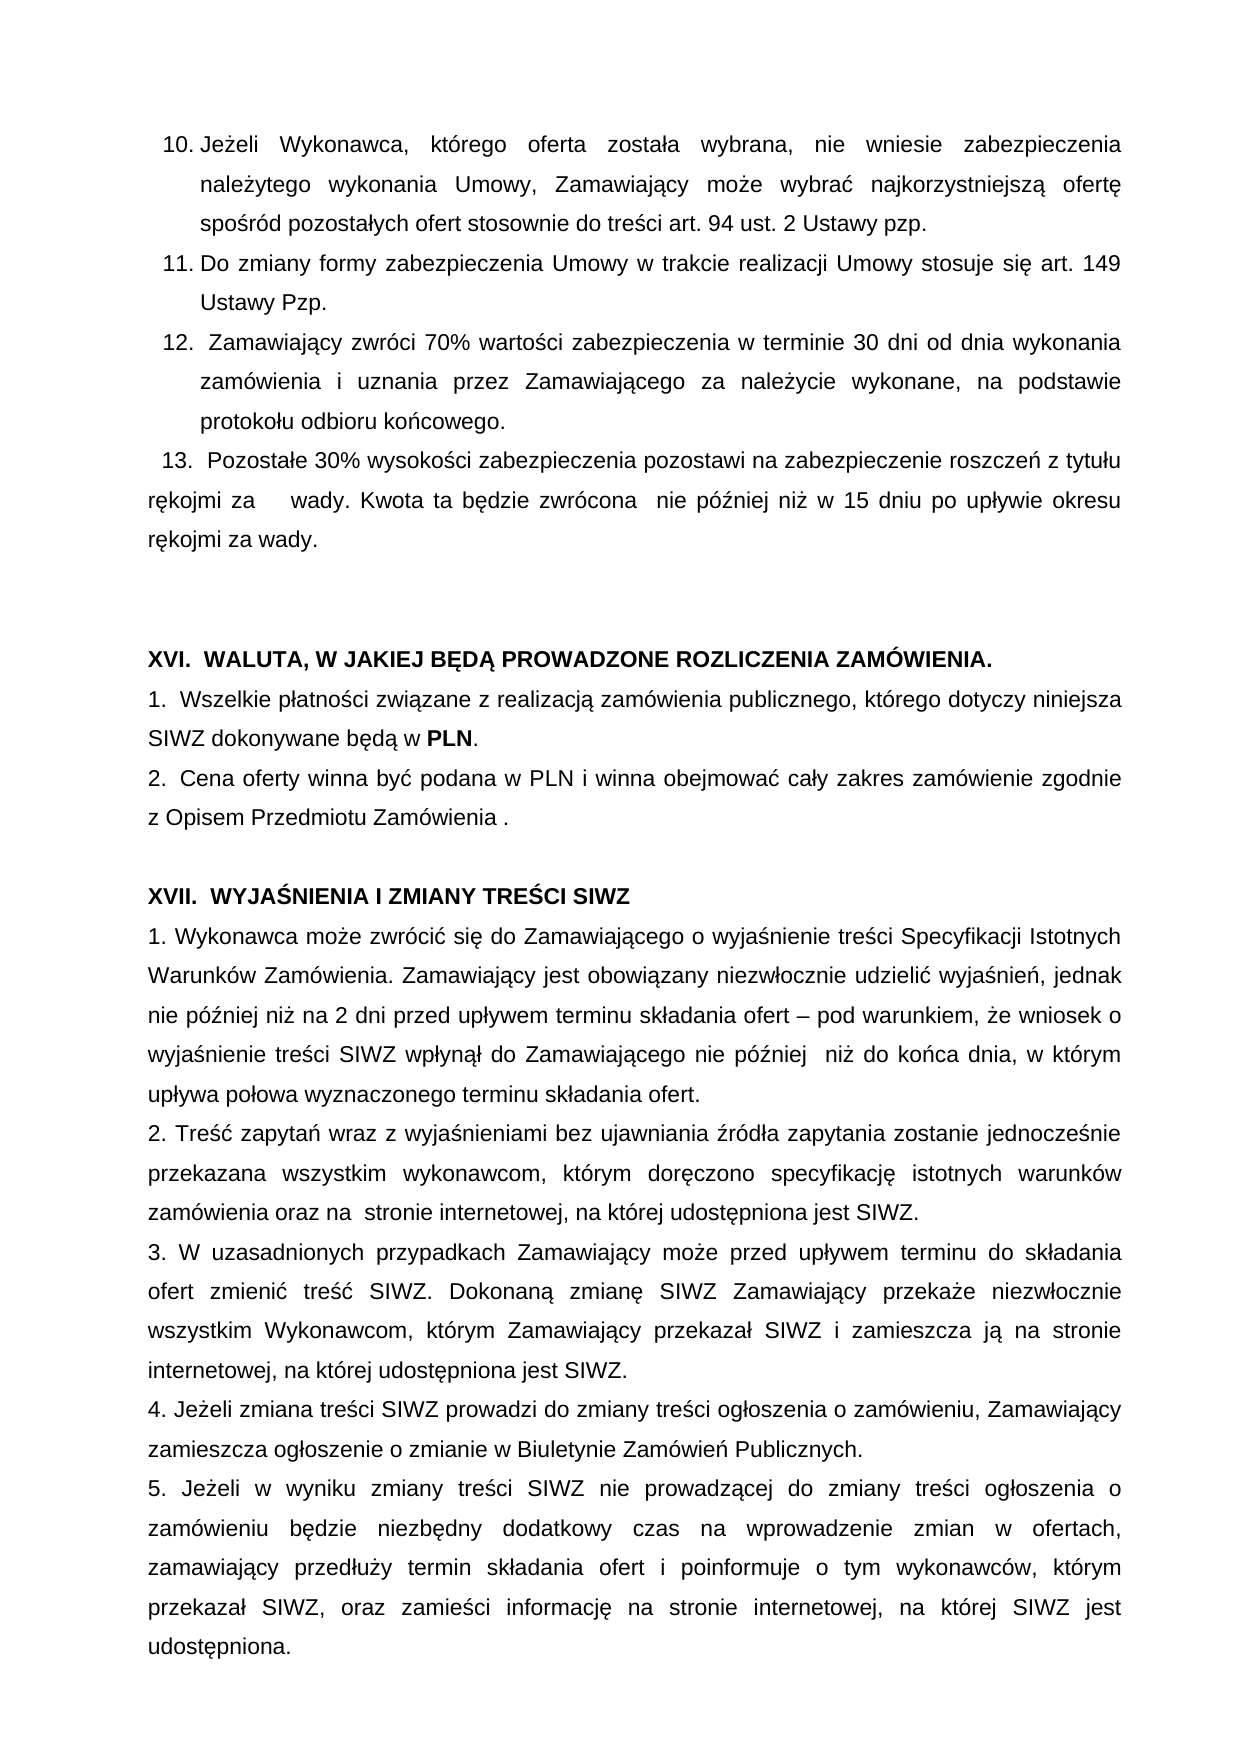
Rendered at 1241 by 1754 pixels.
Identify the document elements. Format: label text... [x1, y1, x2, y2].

text 4. Jeżeli zmiana treści SIWZ prowadzi do zmiany treści ogłoszenia o zamówieniu, Zamawiający zamieszcza ogłoszenie o zmianie w Biuletynie Zamówień Publicznych. [148, 1396, 1122, 1462]
text XVI. WALUTA, W JAKIEJ BĘDĄ PROWADZONE ROZLICZENIA ZAMÓWIENIA. [148, 646, 1122, 673]
text XVII. WYJAŚNIENIA I ZMIANY TREŚCI SIWZ [148, 883, 1122, 909]
text 1. Wykonawca może zwrócić się do Zamawiającego o wyjaśnienie treści Specyfikacji Istotnych Warunków Zamówienia. Zamawiający jest obowiązany niezwłocznie udzielić wyjaśnień, jednak nie później niż na 2 dni przed upływem terminu składania ofert – pod warunkiem, że wniosek o wyjaśnienie treści SIWZ wpłynął do Zamawiającego nie później niż do końca dnia, w którym upływa połowa wyznaczonego terminu składania ofert. [148, 923, 1122, 1107]
list Zamawiający zwróci 70% wartości zabezpieczenia w terminie 30 dni od dnia wykonania zamówienia i uznania przez Zamawiającego za należycie wykonane, na podstawie protokołu odbioru końcowego. [162, 329, 1122, 434]
text 2. Treść zapytań wraz z wyjaśnieniami bez ujawniania źródła zapytania zostanie jednocześnie przekazana wszystkim wykonawcom, którym doręczono specyfikację istotnych warunków zamówienia oraz na stronie internetowej, na której udostępniona jest SIWZ. [148, 1120, 1122, 1225]
text 3. W uzasadnionych przypadkach Zamawiający może przed upływem terminu do składania ofert zmienić treść SIWZ. Dokonaną zmianę SIWZ Zamawiający przekaże niezwłocznie wszystkim Wykonawcom, którym Zamawiający przekazał SIWZ i zamieszcza ją na stronie internetowej, na której udostępniona jest SIWZ. [148, 1238, 1122, 1383]
list Jeżeli Wykonawca, którego oferta została wybrana, nie wniesie zabezpieczenia należytego wykonania Umowy, Zamawiający może wybrać najkorzystniejszą ofertę spośród pozostałych ofert stosownie do treści art. 94 ust. 2 Ustawy pzp. [162, 131, 1122, 237]
text 13. Pozostałe 30% wysokości zabezpieczenia pozostawi na zabezpieczenie roszczeń z tytułu rękojmi za wady. Kwota ta będzie zwrócona nie później niż w 15 dniu po upływie okresu rękojmi za wady. [148, 447, 1122, 552]
text 5. Jeżeli w wyniku zmiany treści SIWZ nie prowadzącej do zmiany treści ogłoszenia o zamówieniu będzie niezbędny dodatkowy czas na wprowadzenie zmian w ofertach, zamawiający przedłuży termin składania ofert i poinformuje o tym wykonawców, którym przekazał SIWZ, oraz zamieści informację na stronie internetowej, na której SIWZ jest udostępniona. [148, 1475, 1122, 1660]
text 1. Wszelkie płatności związane z realizacją zamówienia publicznego, którego dotyczy niniejsza SIWZ dokonywane będą w PLN. [148, 686, 1122, 752]
list Do zmiany formy zabezpieczenia Umowy w trakcie realizacji Umowy stosuje się art. 149 Ustawy Pzp. [162, 250, 1122, 316]
text 2. Cena oferty winna być podana w PLN i winna obejmować cały zakres zamówienie zgodnie z Opisem Przedmiotu Zamówienia . [148, 765, 1122, 831]
